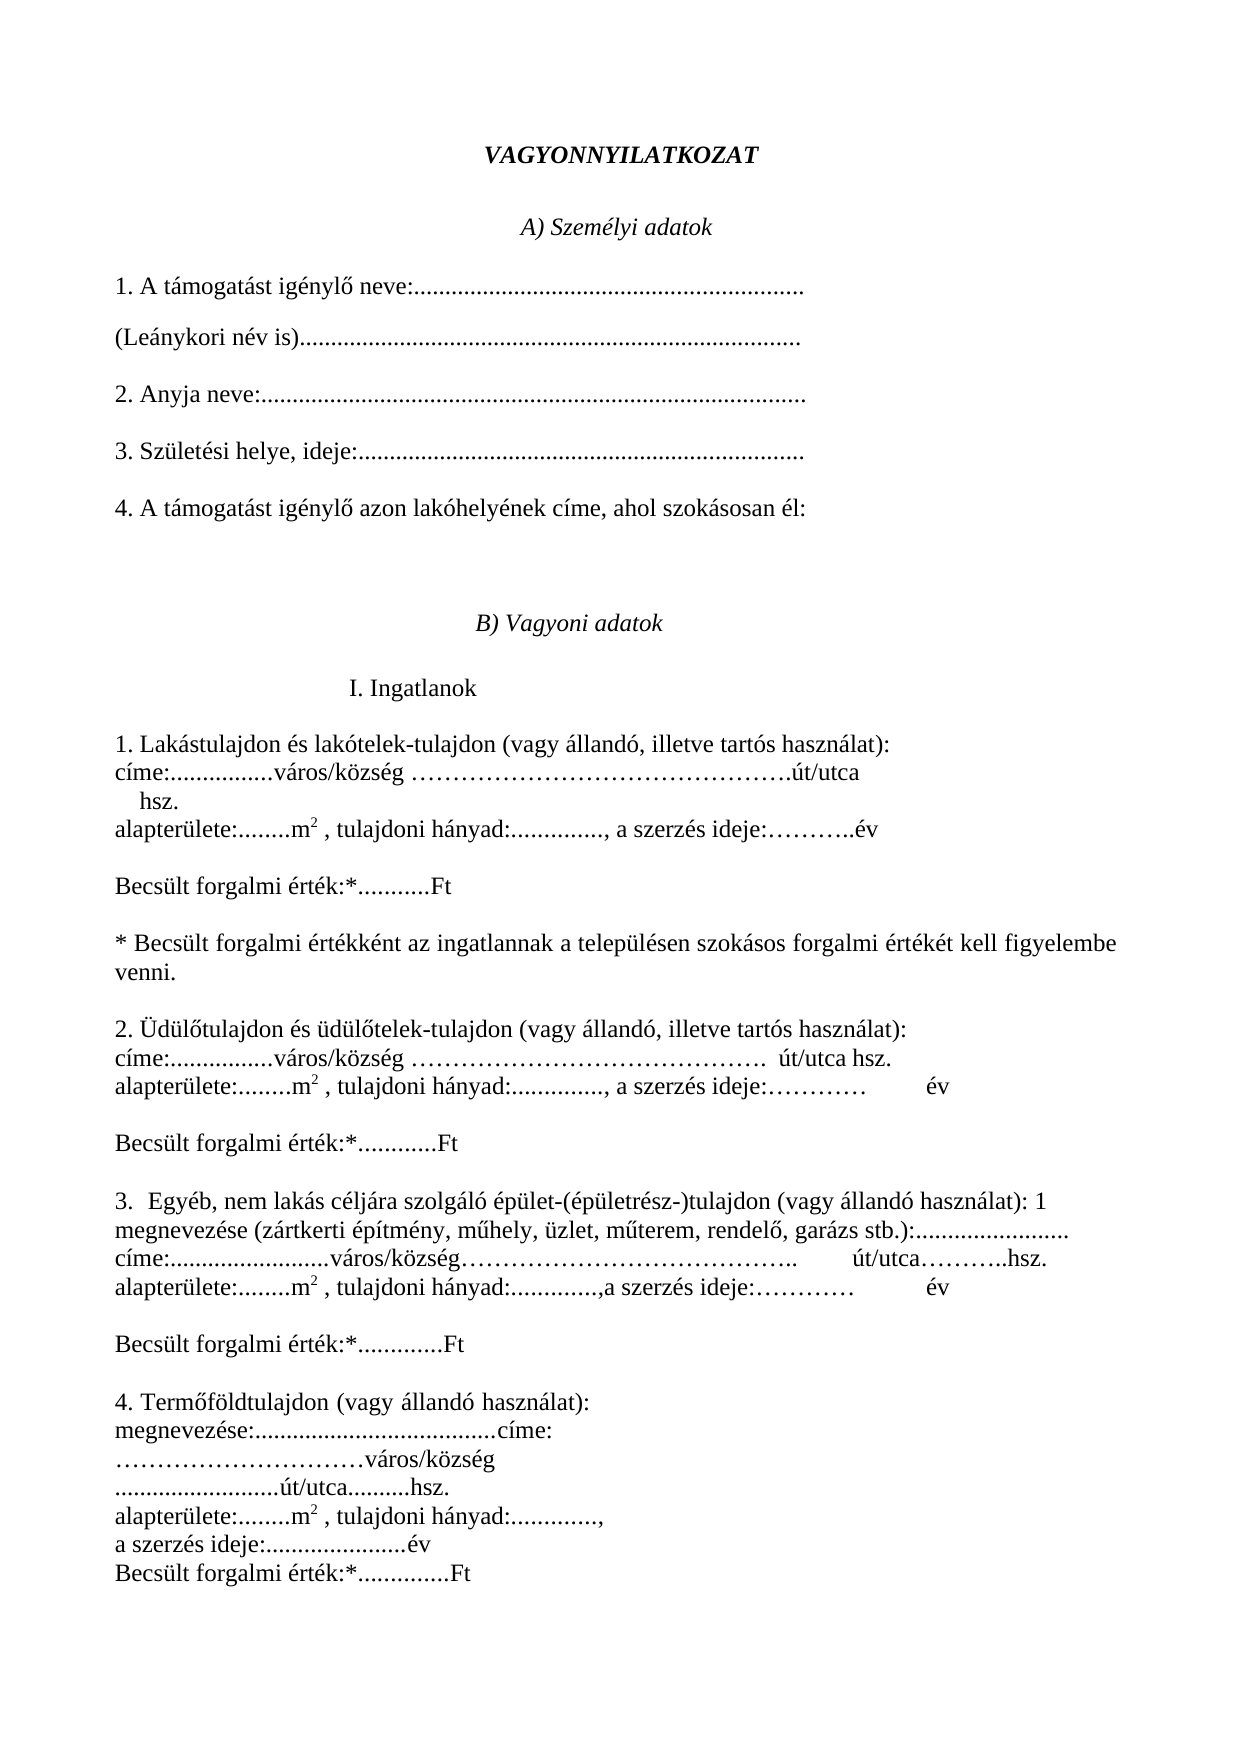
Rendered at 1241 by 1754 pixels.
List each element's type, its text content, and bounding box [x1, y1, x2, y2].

text Becsült forgalmi érték:* Ft [114, 1129, 1118, 1157]
text 4. Termőföldtulajdon (vagy állandó használat): megnevezése: címe:…………………………város/község [114, 1387, 590, 1473]
text A) Személyi adatok [114, 212, 1118, 241]
text B) Vagyoni adatok [114, 585, 711, 643]
text alapterülete: m2 , tulajdoni hányad: , [114, 1501, 1118, 1530]
list Anyja neve: [114, 357, 1118, 414]
text I. Ingatlanok [114, 650, 711, 707]
text VAGYONNYILATKOZAT [483, 140, 1118, 168]
text alapterülete: m2 , tulajdoni hányad: , a szerzés ideje:………..év [114, 815, 1118, 843]
text Becsült forgalmi érték:* Ft [114, 872, 1118, 901]
text 3. Egyéb, nem lakás céljára szolgáló épület-(épületrész-)tulajdon (vagy állandó használat): 1 [114, 1187, 1118, 1215]
text Becsült forgalmi érték:* Ft [114, 1329, 1118, 1358]
list Születési helye, ideje: [114, 414, 1118, 471]
text alapterülete: m2 , tulajdoni hányad: , a szerzés ideje:………… év [114, 1072, 1118, 1100]
text * Becsült forgalmi értékként az ingatlannak a településen szokásos forgalmi értékét kell figyelembe venni. [114, 929, 1118, 986]
text megnevezése (zártkerti építmény, műhely, üzlet, műterem, rendelő, garázs stb.): [114, 1215, 1118, 1244]
text címe: város/község………………………………….. út/utca………..hsz. [114, 1244, 1118, 1272]
text Becsült forgalmi érték:* Ft [114, 1558, 1118, 1587]
text (Leánykori név is) [114, 300, 1118, 357]
list A támogatást igénylő neve: [114, 271, 1118, 300]
text út/utca hsz. [114, 1473, 1118, 1501]
list Üdülőtulajdon és üdülőtelek-tulajdon (vagy állandó, illetve tartós használat): címe: város/község ……………………………………. út/utca hsz. [114, 1015, 926, 1072]
text a szerzés ideje: év [114, 1530, 1118, 1558]
list A támogatást igénylő azon lakóhelyének címe, ahol szokásosan él: [114, 471, 1118, 528]
list Lakástulajdon és lakótelek-tulajdon (vagy állandó, illetve tartós használat): címe: város/község ……………………………………….út/utca hsz. [114, 729, 926, 815]
text alapterülete: m2 , tulajdoni hányad: ,a szerzés ideje:………… év [114, 1272, 1118, 1301]
